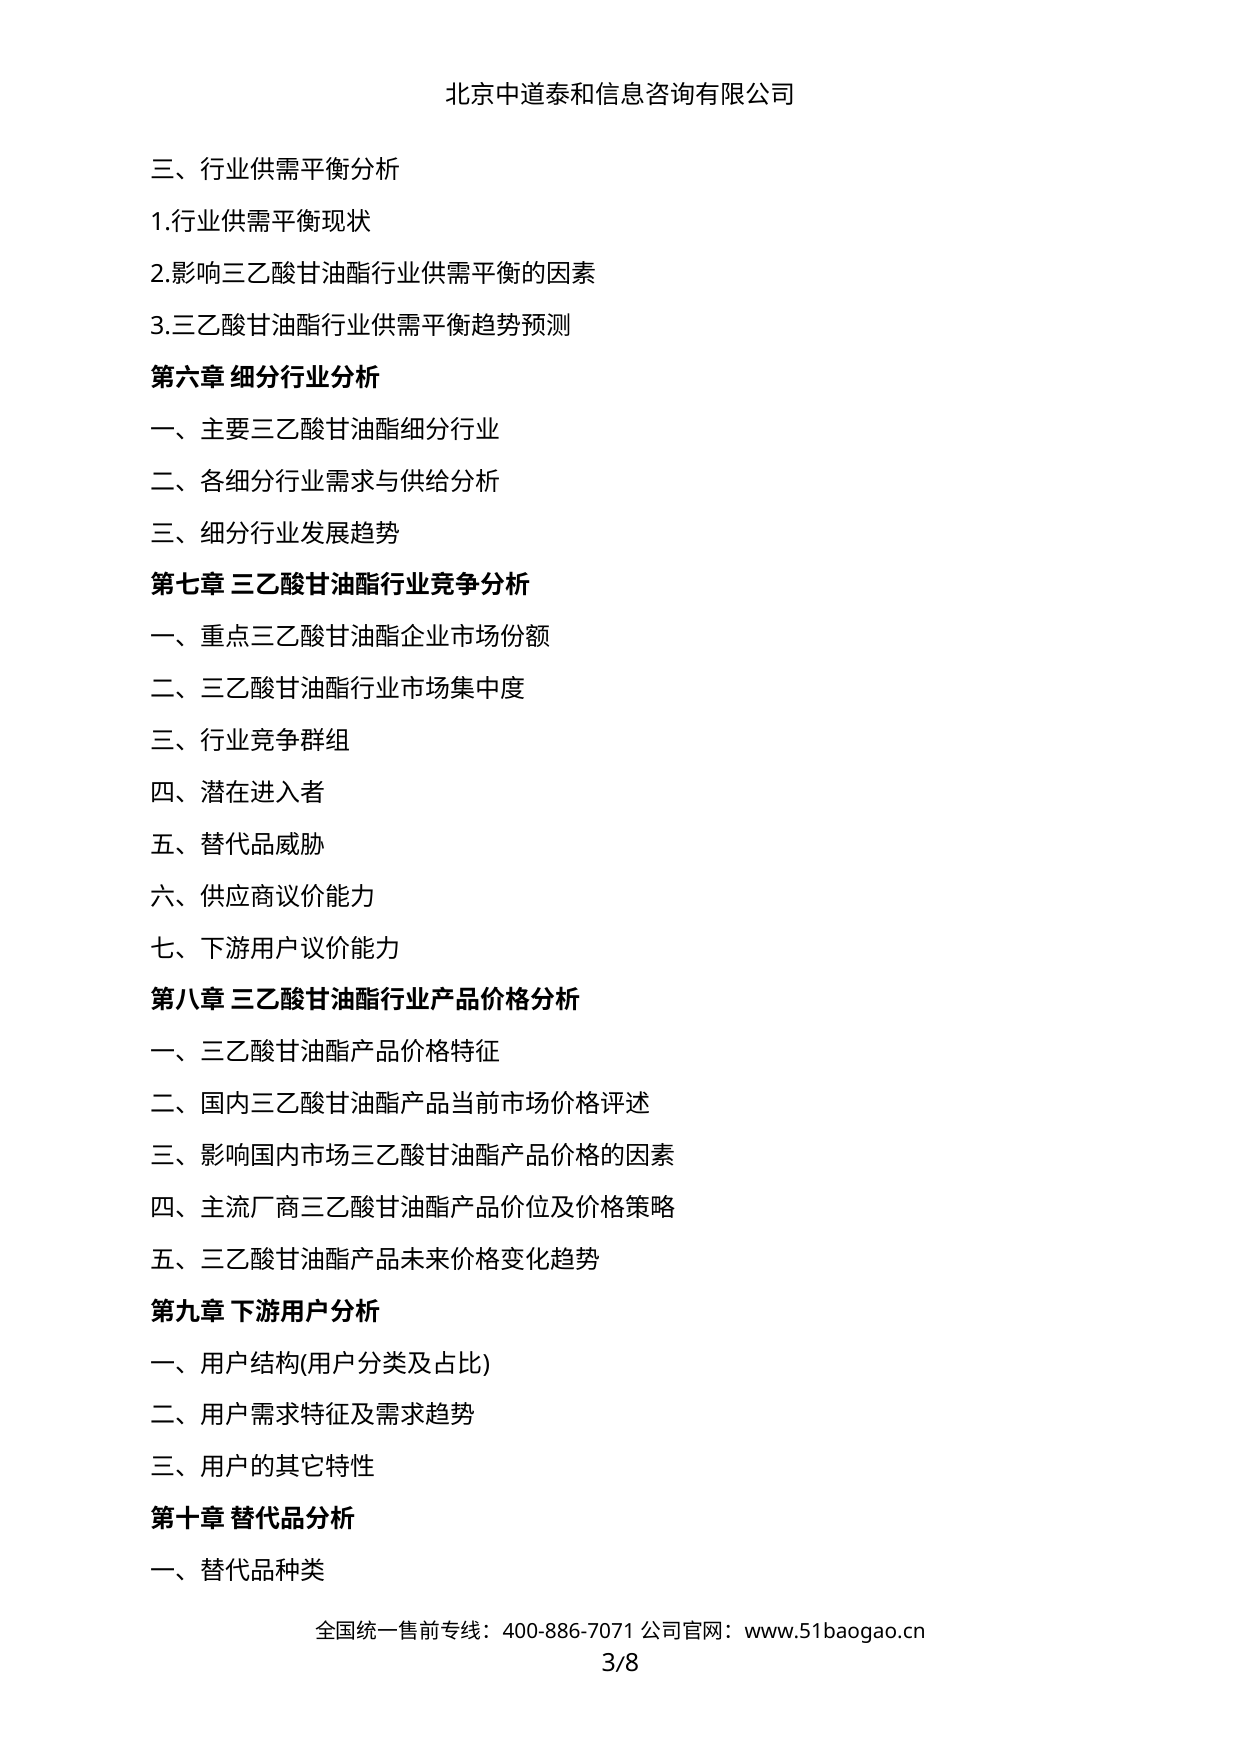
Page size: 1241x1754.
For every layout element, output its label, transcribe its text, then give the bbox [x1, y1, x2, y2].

text 二、国内三乙酸甘油酯产品当前市场价格评述 [150, 1084, 1090, 1120]
text 七、下游用户议价能力 [150, 928, 1090, 964]
text 二、各细分行业需求与供给分析 [150, 461, 1090, 497]
text 五、替代品威胁 [150, 824, 1090, 861]
text 第六章 细分行业分析 [150, 357, 1090, 394]
text 2.影响三乙酸甘油酯行业供需平衡的因素 [150, 254, 1090, 290]
text 二、三乙酸甘油酯行业市场集中度 [150, 669, 1090, 705]
text 二、用户需求特征及需求趋势 [150, 1395, 1090, 1431]
text 三、用户的其它特性 [150, 1447, 1090, 1483]
text 四、主流厂商三乙酸甘油酯产品价位及价格策略 [150, 1187, 1090, 1224]
text 1.行业供需平衡现状 [150, 202, 1090, 238]
text 一、主要三乙酸甘油酯细分行业 [150, 409, 1090, 446]
text 四、潜在进入者 [150, 772, 1090, 809]
text 3.三乙酸甘油酯行业供需平衡趋势预测 [150, 306, 1090, 342]
text 第七章 三乙酸甘油酯行业竞争分析 [150, 565, 1090, 601]
text 三、影响国内市场三乙酸甘油酯产品价格的因素 [150, 1136, 1090, 1172]
text 三、行业供需平衡分析 [150, 150, 1090, 186]
text 一、用户结构(用户分类及占比) [150, 1343, 1090, 1379]
text 三、细分行业发展趋势 [150, 513, 1090, 549]
text 三、行业竞争群组 [150, 721, 1090, 757]
text 五、三乙酸甘油酯产品未来价格变化趋势 [150, 1239, 1090, 1276]
text 六、供应商议价能力 [150, 876, 1090, 912]
text 一、替代品种类 [150, 1551, 1090, 1587]
text 第九章 下游用户分析 [150, 1291, 1090, 1327]
text 一、重点三乙酸甘油酯企业市场份额 [150, 617, 1090, 653]
text 第十章 替代品分析 [150, 1499, 1090, 1535]
text 一、三乙酸甘油酯产品价格特征 [150, 1032, 1090, 1068]
text 第八章 三乙酸甘油酯行业产品价格分析 [150, 980, 1090, 1016]
